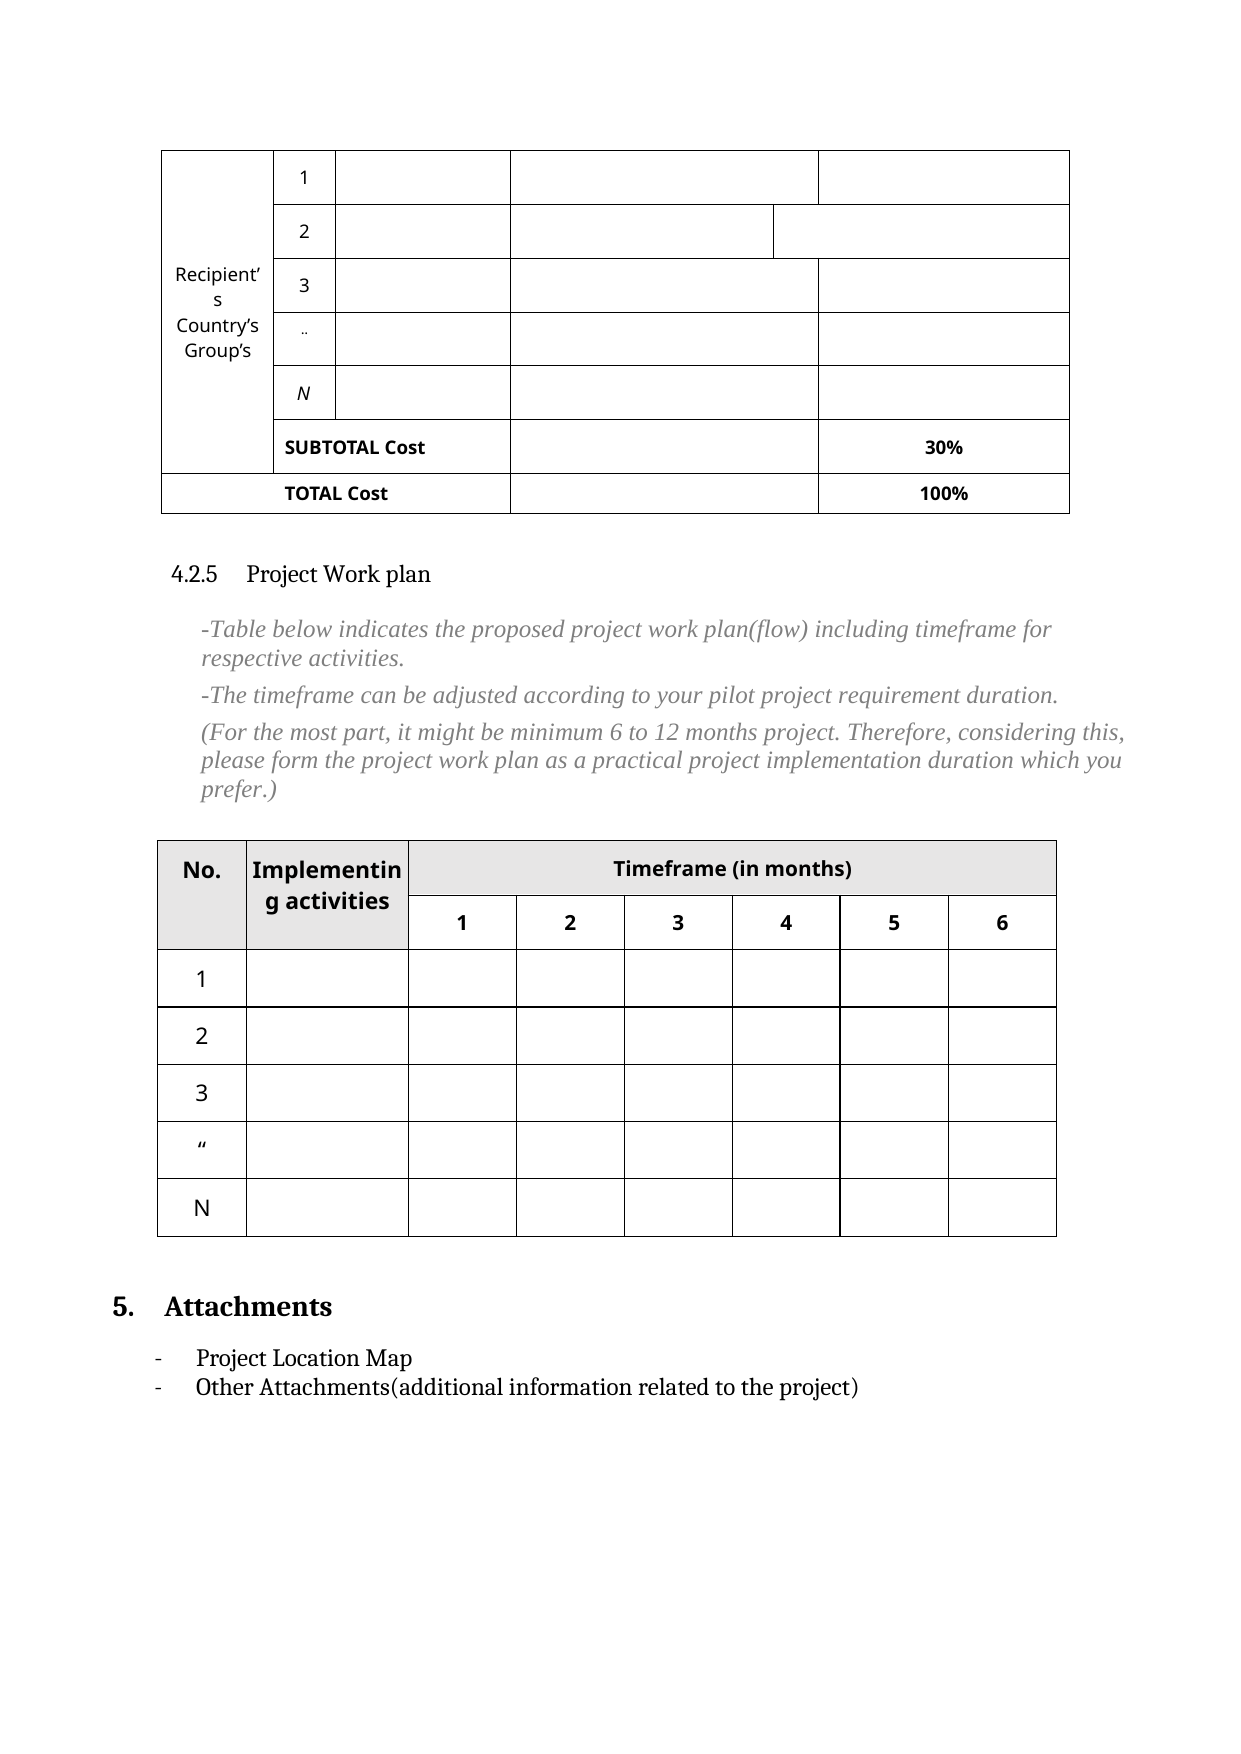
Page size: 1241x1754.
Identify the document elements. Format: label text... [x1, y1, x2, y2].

table_cell [733, 950, 839, 1006]
table_cell [625, 1179, 732, 1236]
table_cell 2 [158, 1008, 246, 1064]
table_cell [247, 1179, 408, 1236]
table_cell 1 [274, 151, 335, 204]
table_cell 6 [949, 896, 1056, 949]
table_cell 4 [733, 896, 839, 949]
table_cell 3 [158, 1065, 246, 1121]
table_cell [247, 1008, 408, 1064]
table_cell [949, 1122, 1056, 1178]
table_cell [517, 950, 624, 1006]
table_cell [409, 1122, 516, 1178]
table_cell [511, 151, 818, 204]
table_cell [336, 259, 510, 312]
text -Table below indicates the proposed project work plan(flow) including timeframe for respective activities. [201, 614, 1128, 671]
table_cell [733, 1179, 839, 1236]
table_cell ¨ [274, 313, 335, 365]
table_cell [733, 1008, 839, 1064]
table_cell [625, 1065, 732, 1121]
table_cell [819, 366, 1069, 419]
table_cell [949, 950, 1056, 1006]
table_cell [841, 1179, 948, 1236]
table_cell [511, 259, 818, 312]
table_cell [517, 1179, 624, 1236]
table_cell 100% [819, 474, 1069, 513]
table_cell [841, 1065, 948, 1121]
table_cell [517, 1065, 624, 1121]
table_cell [247, 950, 408, 1006]
text -The timeframe can be adjusted according to your pilot project requirement duration. [201, 680, 1128, 708]
list Project Location Map [154, 1344, 1128, 1373]
table_cell 3 [274, 259, 335, 312]
table_cell [336, 313, 510, 365]
table_cell [409, 1065, 516, 1121]
table_cell 30% [819, 420, 1069, 473]
table_cell [517, 1008, 624, 1064]
table_cell [247, 1122, 408, 1178]
table_cell 5 [841, 896, 948, 949]
table_cell [841, 1008, 948, 1064]
table_cell [511, 366, 818, 419]
table_cell 3 [625, 896, 732, 949]
table_cell [949, 1008, 1056, 1064]
table_cell [511, 205, 773, 258]
table_cell Recipient’s Country’s Group’s [162, 151, 273, 473]
table_cell 1 [409, 896, 516, 949]
list Project Work plan [171, 559, 1128, 588]
table_cell [336, 151, 510, 204]
table_cell [336, 366, 510, 419]
table_cell TOTAL Cost [162, 474, 510, 513]
table_header No. [158, 841, 246, 949]
table_cell 2 [517, 896, 624, 949]
list Attachments [112, 1290, 1128, 1324]
table_cell N [274, 366, 335, 419]
table_cell [625, 1122, 732, 1178]
table_cell [949, 1065, 1056, 1121]
table_cell [625, 1008, 732, 1064]
table_cell 1 [158, 950, 246, 1006]
table_cell [733, 1065, 839, 1121]
table_cell [819, 313, 1069, 365]
table_cell [819, 259, 1069, 312]
table_header Timeframe (in months) [409, 841, 1056, 894]
table_cell [409, 1179, 516, 1236]
table_cell [247, 1065, 408, 1121]
table_cell “ [158, 1122, 246, 1178]
table_cell [409, 1008, 516, 1064]
table_cell [517, 1122, 624, 1178]
table_cell [841, 1122, 948, 1178]
table_cell [511, 420, 818, 473]
table_cell N [158, 1179, 246, 1236]
table_header Implementing activities [247, 841, 408, 949]
table_cell [336, 205, 510, 258]
table_cell SUBTOTAL Cost [274, 420, 510, 473]
list Other Attachments(additional information related to the project) [154, 1373, 1128, 1401]
table_cell [841, 950, 948, 1006]
table_cell [625, 950, 732, 1006]
table_cell 2 [274, 205, 335, 258]
text (For the most part, it might be minimum 6 to 12 months project. Therefore, considering this, please form the project work plan as a practical project implementation duration which you prefer.) [201, 717, 1128, 803]
table_cell [409, 950, 516, 1006]
table_cell [949, 1179, 1056, 1236]
table_cell [733, 1122, 839, 1178]
table_cell [774, 205, 1069, 258]
table_cell [511, 474, 818, 513]
table_cell [819, 151, 1069, 204]
table_cell [511, 313, 818, 365]
